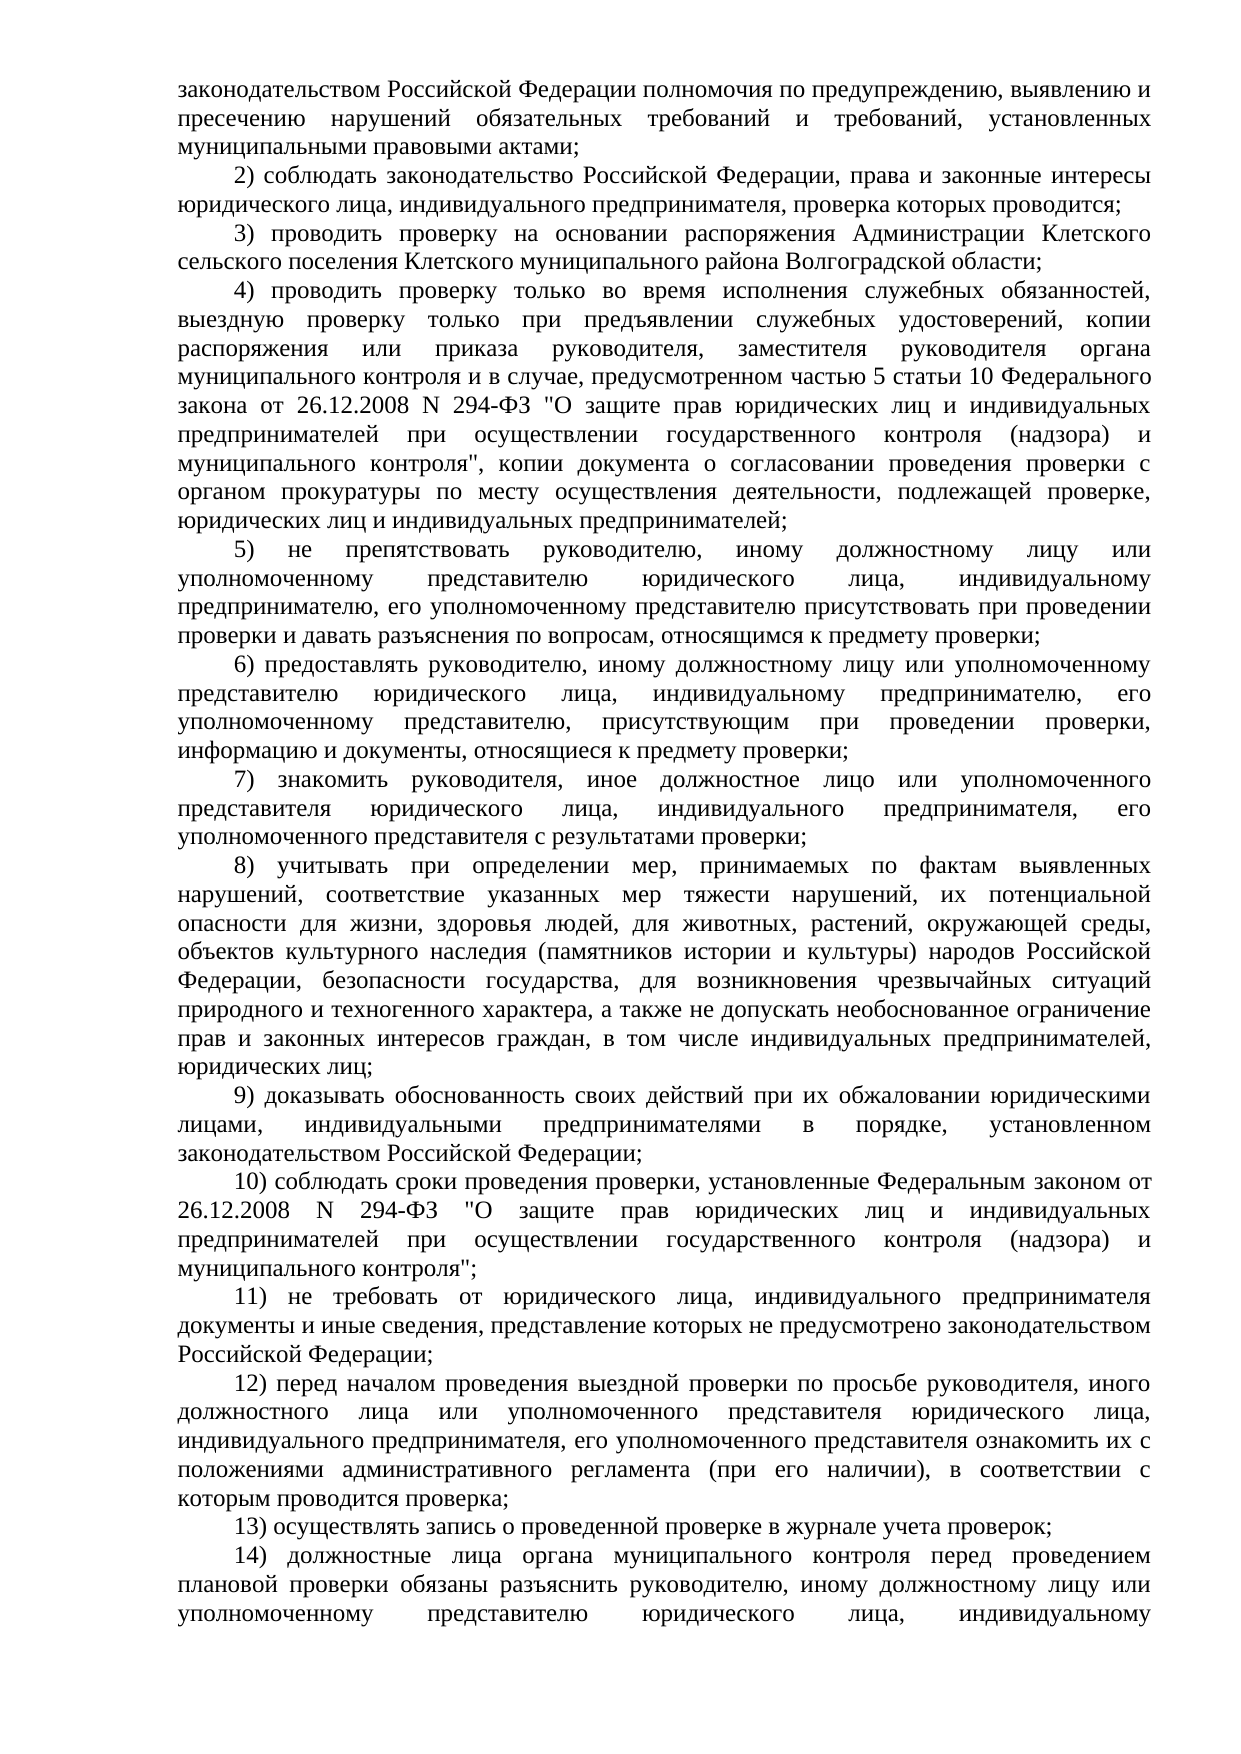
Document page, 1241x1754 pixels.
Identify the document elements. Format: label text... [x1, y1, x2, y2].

text 5) не препятствовать руководителю, иному должностному лицу или уполномоченному представителю юридического лица, индивидуальному предпринимателю, его уполномоченному представителю присутствовать при проведении проверки и давать разъяснения по вопросам, относящимся к предмету проверки; [177, 534, 1152, 649]
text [177, 74, 1152, 160]
text 9) доказывать обоснованность своих действий при их обжаловании юридическими лицами, индивидуальными предпринимателями в порядке, установленном законодательством Российской Федерации; [177, 1080, 1152, 1166]
text 10) соблюдать сроки проведения проверки, установленные Федеральным законом от 26.12.2008 N 294-ФЗ "О защите прав юридических лиц и индивидуальных предпринимателей при осуществлении государственного контроля (надзора) и муниципального контроля"; [177, 1166, 1152, 1281]
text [177, 1540, 1152, 1626]
text 8) учитывать при определении мер, принимаемых по фактам выявленных нарушений, соответствие указанных мер тяжести нарушений, их потенциальной опасности для жизни, здоровья людей, для животных, растений, окружающей среды, объектов культурного наследия (памятников истории и культуры) народов Российской Федерации, безопасности государства, для возникновения чрезвычайных ситуаций природного и техногенного характера, а также не допускать необоснованное ограничение прав и законных интересов граждан, в том числе индивидуальных предпринимателей, юридических лиц; [177, 850, 1152, 1080]
text 6) предоставлять руководителю, иному должностному лицу или уполномоченному представителю юридического лица, индивидуальному предпринимателю, его уполномоченному представителю, присутствующим при проведении проверки, информацию и документы, относящиеся к предмету проверки; [177, 649, 1152, 764]
text 13) осуществлять запись о проведенной проверке в журнале учета проверок; [177, 1511, 1152, 1540]
text 11) не требовать от юридического лица, индивидуального предпринимателя документы и иные сведения, представление которых не предусмотрено законодательством Российской Федерации; [177, 1281, 1152, 1368]
text 4) проводить проверку только во время исполнения служебных обязанностей, выездную проверку только при предъявлении служебных удостоверений, копии распоряжения или приказа руководителя, заместителя руководителя органа муниципального контроля и в случае, предусмотренном частью 5 статьи 10 Федерального закона от 26.12.2008 N 294-ФЗ "О защите прав юридических лиц и индивидуальных предпринимателей при осуществлении государственного контроля (надзора) и муниципального контроля", копии документа о согласовании проведения проверки с органом прокуратуры по месту осуществления деятельности, подлежащей проверке, юридических лиц и индивидуальных предпринимателей; [177, 275, 1152, 534]
text 12) перед началом проведения выездной проверки по просьбе руководителя, иного должностного лица или уполномоченного представителя юридического лица, индивидуального предпринимателя, его уполномоченного представителя ознакомить их с положениями административного регламента (при его наличии), в соответствии с которым проводится проверка; [177, 1368, 1152, 1511]
text 3) проводить проверку на основании распоряжения Администрации Клетского сельского поселения Клетского муниципального района Волгоградской области; [177, 218, 1152, 275]
text 7) знакомить руководителя, иное должностное лицо или уполномоченного представителя юридического лица, индивидуального предпринимателя, его уполномоченного представителя с результатами проверки; [177, 764, 1152, 850]
text 2) соблюдать законодательство Российской Федерации, права и законные интересы юридического лица, индивидуального предпринимателя, проверка которых проводится; [177, 160, 1152, 218]
